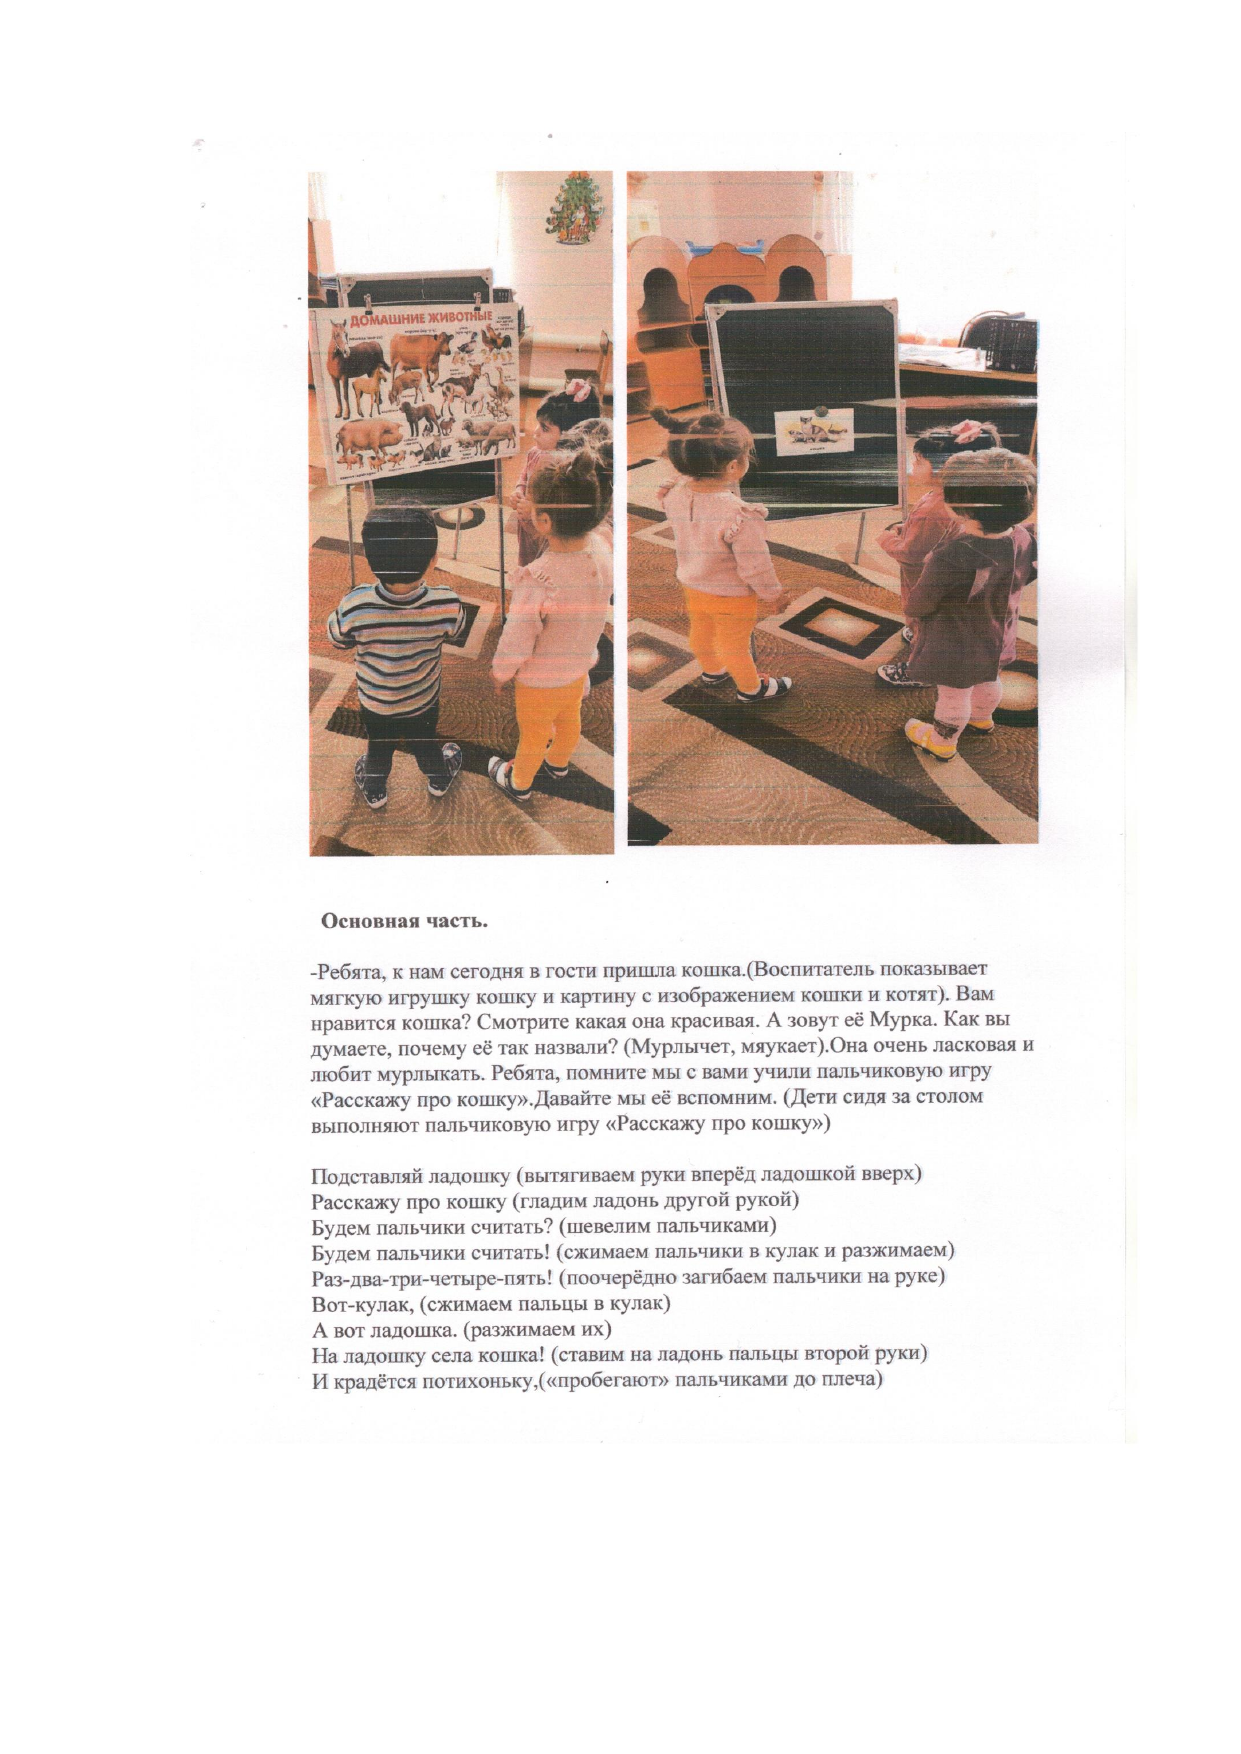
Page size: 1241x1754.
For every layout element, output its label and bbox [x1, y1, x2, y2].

picture [177, 118, 1151, 1458]
